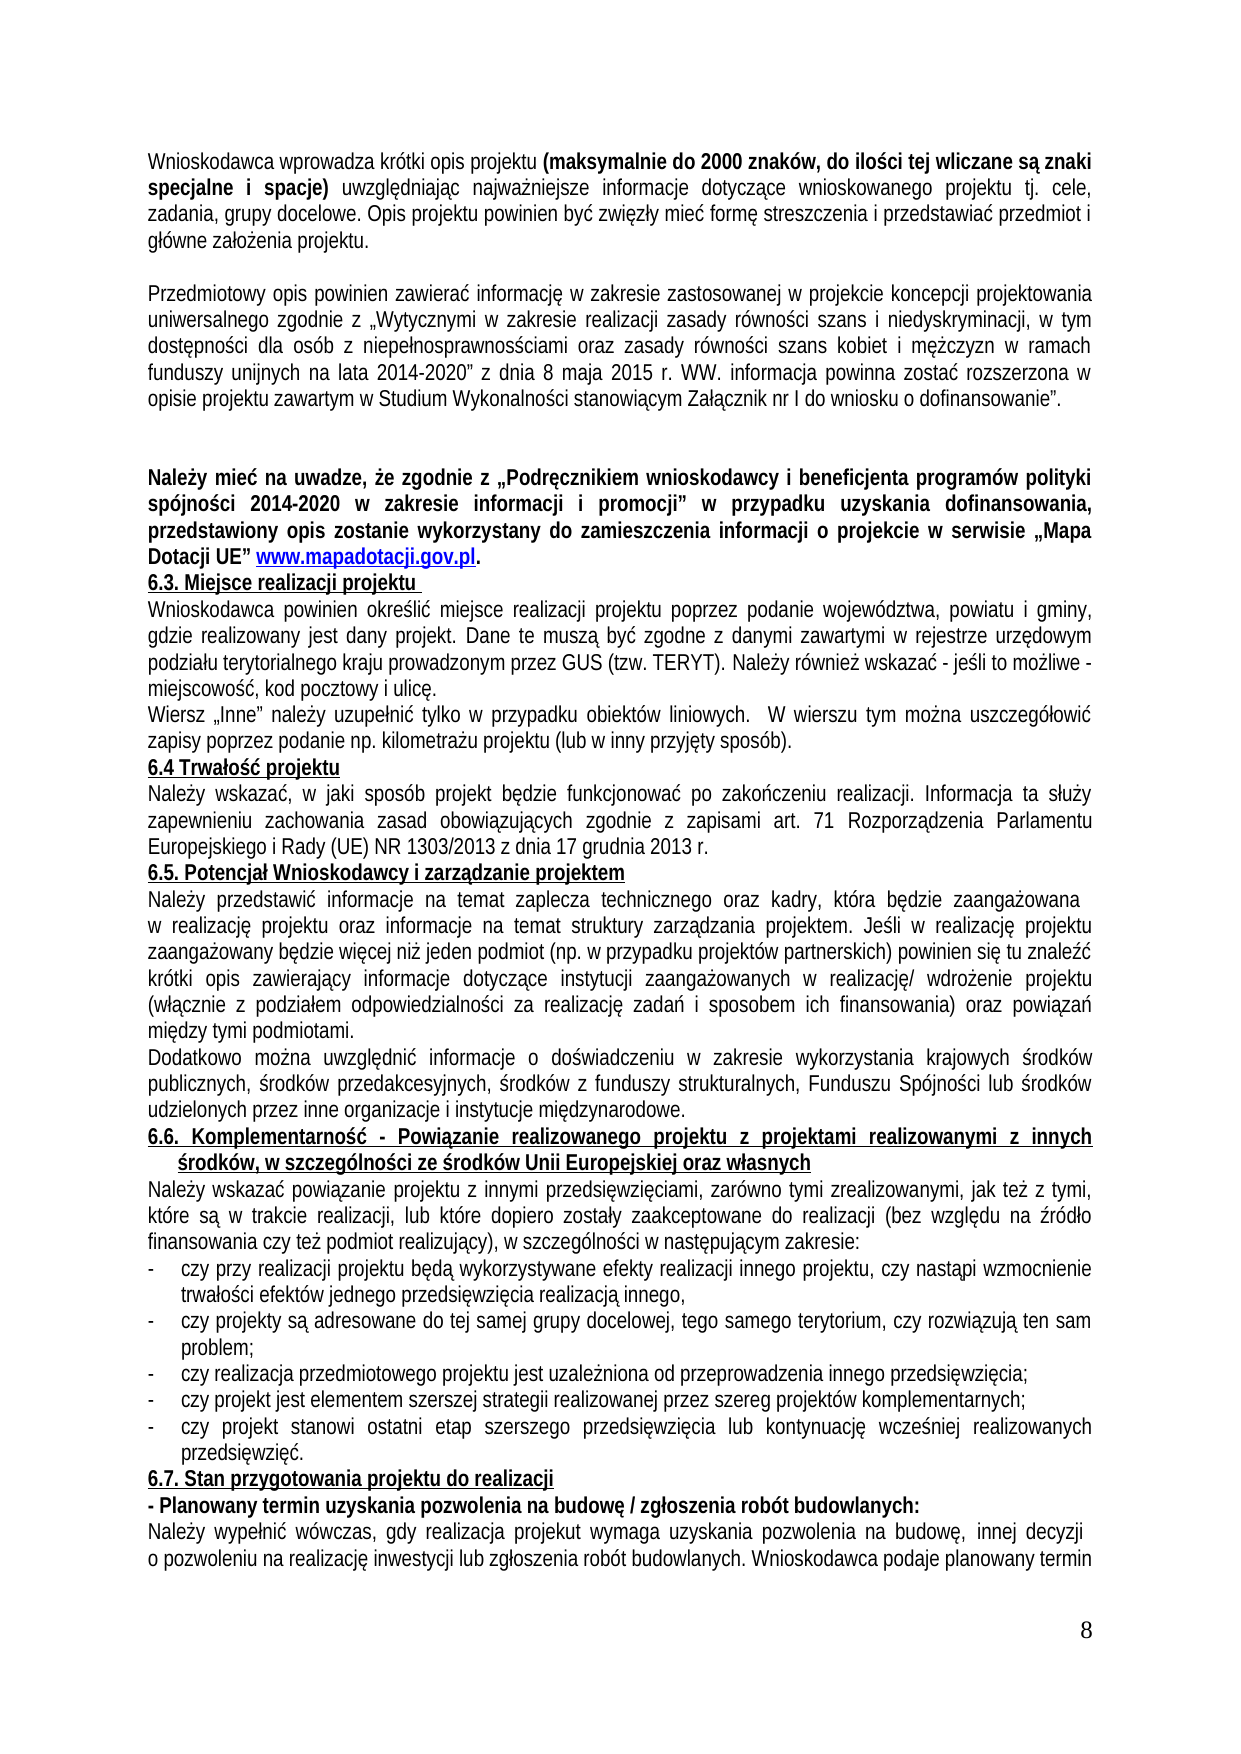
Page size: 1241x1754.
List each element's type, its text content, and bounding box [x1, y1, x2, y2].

text Należy przedstawić informacje na temat zaplecza technicznego oraz kadry, która będzie zaangażowana w realizację projektu oraz informacje na temat struktury zarządzania projektem. Jeśli w realizację projektu zaangażowany będzie więcej niż jeden podmiot (np. w przypadku projektów partnerskich) powinien się tu znaleźć krótki opis zawierający informacje dotyczące instytucji zaangażowanych w realizację/ wdrożenie projektu (włącznie z podziałem odpowiedzialności za realizację zadań i sposobem ich finansowania) oraz powiązań między tymi podmiotami. [148, 886, 1092, 1044]
text Wnioskodawca wprowadza krótki opis projektu (maksymalnie do 2000 znaków, do ilości tej wliczane są znaki specjalne i spacje) uwzględniając najważniejsze informacje dotyczące wnioskowanego projektu tj. cele, zadania, grupy docelowe. Opis projektu powinien być zwięzły mieć formę streszczenia i przedstawiać przedmiot i główne założenia projektu. [148, 148, 1092, 253]
text - czy projekt jest elementem szerszej strategii realizowanej przez szereg projektów komplementarnych; [148, 1386, 1092, 1413]
text 6.6. Komplementarność - Powiązanie realizowanego projektu z projektami realizowanymi z innych środków, w szczególności ze środków Unii Europejskiej oraz własnych [148, 1123, 1092, 1146]
text Należy wskazać powiązanie projektu z innymi przedsięwzięciami, zarówno tymi zrealizowanymi, jak też z tymi, które są w trakcie realizacji, lub które dopiero zostały zaakceptowane do realizacji (bez względu na źródło finansowania czy też podmiot realizujący), w szczególności w następującym zakresie: [148, 1176, 1092, 1254]
text 6.6. Komplementarność - Powiązanie realizowanego projektu z projektami realizowanymi z innych środków, w szczególności ze środków Unii Europejskiej oraz własnych [148, 1147, 1092, 1176]
text - czy realizacja przedmiotowego projektu jest uzależniona od przeprowadzenia innego przedsięwzięcia; [148, 1360, 1092, 1386]
text - czy projekt stanowi ostatni etap szerszego przedsięwzięcia lub kontynuację wcześniej realizowanych przedsięwzięć. [148, 1413, 1092, 1465]
text 6.5. Potencjał Wnioskodawcy i zarządzanie projektem [148, 859, 1092, 886]
text - czy projekty są adresowane do tej samej grupy docelowej, tego samego terytorium, czy rozwiązują ten sam problem; [148, 1307, 1092, 1360]
text Przedmiotowy opis powinien zawierać informację w zakresie zastosowanej w projekcie koncepcji projektowania uniwersalnego zgodnie z „Wytycznymi w zakresie realizacji zasady równości szans i niedyskryminacji, w tym dostępności dla osób z niepełnosprawnosściami oraz zasady równości szans kobiet i mężczyzn w ramach funduszy unijnych na lata 2014-2020” z dnia 8 maja 2015 r. WW. informacja powinna zostać rozszerzona w opisie projektu zawartym w Studium Wykonalności stanowiącym Załącznik nr I do wniosku o dofinansowanie”. [148, 279, 1092, 411]
text Należy mieć na uwadze, że zgodnie z „Podręcznikiem wnioskodawcy i beneficjenta programów polityki spójności 2014-2020 w zakresie informacji i promocji” w przypadku uzyskania dofinansowania, przedstawiony opis zostanie wykorzystany do zamieszczenia informacji o projekcie w serwisie „Mapa Dotacji UE” www.mapadotacji.gov.pl. [148, 464, 1092, 569]
text - Planowany termin uzyskania pozwolenia na budowę / zgłoszenia robót budowlanych: [148, 1492, 1092, 1518]
text - czy przy realizacji projektu będą wykorzystywane efekty realizacji innego projektu, czy nastąpi wzmocnienie trwałości efektów jednego przedsięwzięcia realizacją innego, [148, 1254, 1092, 1307]
text 6.3. Miejsce realizacji projektu [148, 569, 1092, 596]
text Dodatkowo można uwzględnić informacje o doświadczeniu w zakresie wykorzystania krajowych środków publicznych, środków przedakcesyjnych, środków z funduszy strukturalnych, Funduszu Spójności lub środków udzielonych przez inne organizacje i instytucje międzynarodowe. [148, 1044, 1092, 1123]
text Należy wskazać, w jaki sposób projekt będzie funkcjonować po zakończeniu realizacji. Informacja ta służy zapewnieniu zachowania zasad obowiązujących zgodnie z zapisami art. 71 Rozporządzenia Parlamentu Europejskiego i Rady (UE) NR 1303/2013 z dnia 17 grudnia 2013 r. [148, 780, 1092, 859]
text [148, 1518, 1092, 1571]
text 6.7. Stan przygotowania projektu do realizacji [148, 1465, 1092, 1492]
text 6.4 Trwałość projektu [148, 754, 1092, 780]
text Wiersz „Inne” należy uzupełnić tylko w przypadku obiektów liniowych. W wierszu tym można uszczegółowić zapisy poprzez podanie np. kilometrażu projektu (lub w inny przyjęty sposób). [148, 701, 1092, 754]
text Wnioskodawca powinien określić miejsce realizacji projektu poprzez podanie województwa, powiatu i gminy, gdzie realizowany jest dany projekt. Dane te muszą być zgodne z danymi zawartymi w rejestrze urzędowym podziału terytorialnego kraju prowadzonym przez GUS (tzw. TERYT). Należy również wskazać - jeśli to możliwe - miejscowość, kod pocztowy i ulicę. [148, 596, 1092, 701]
